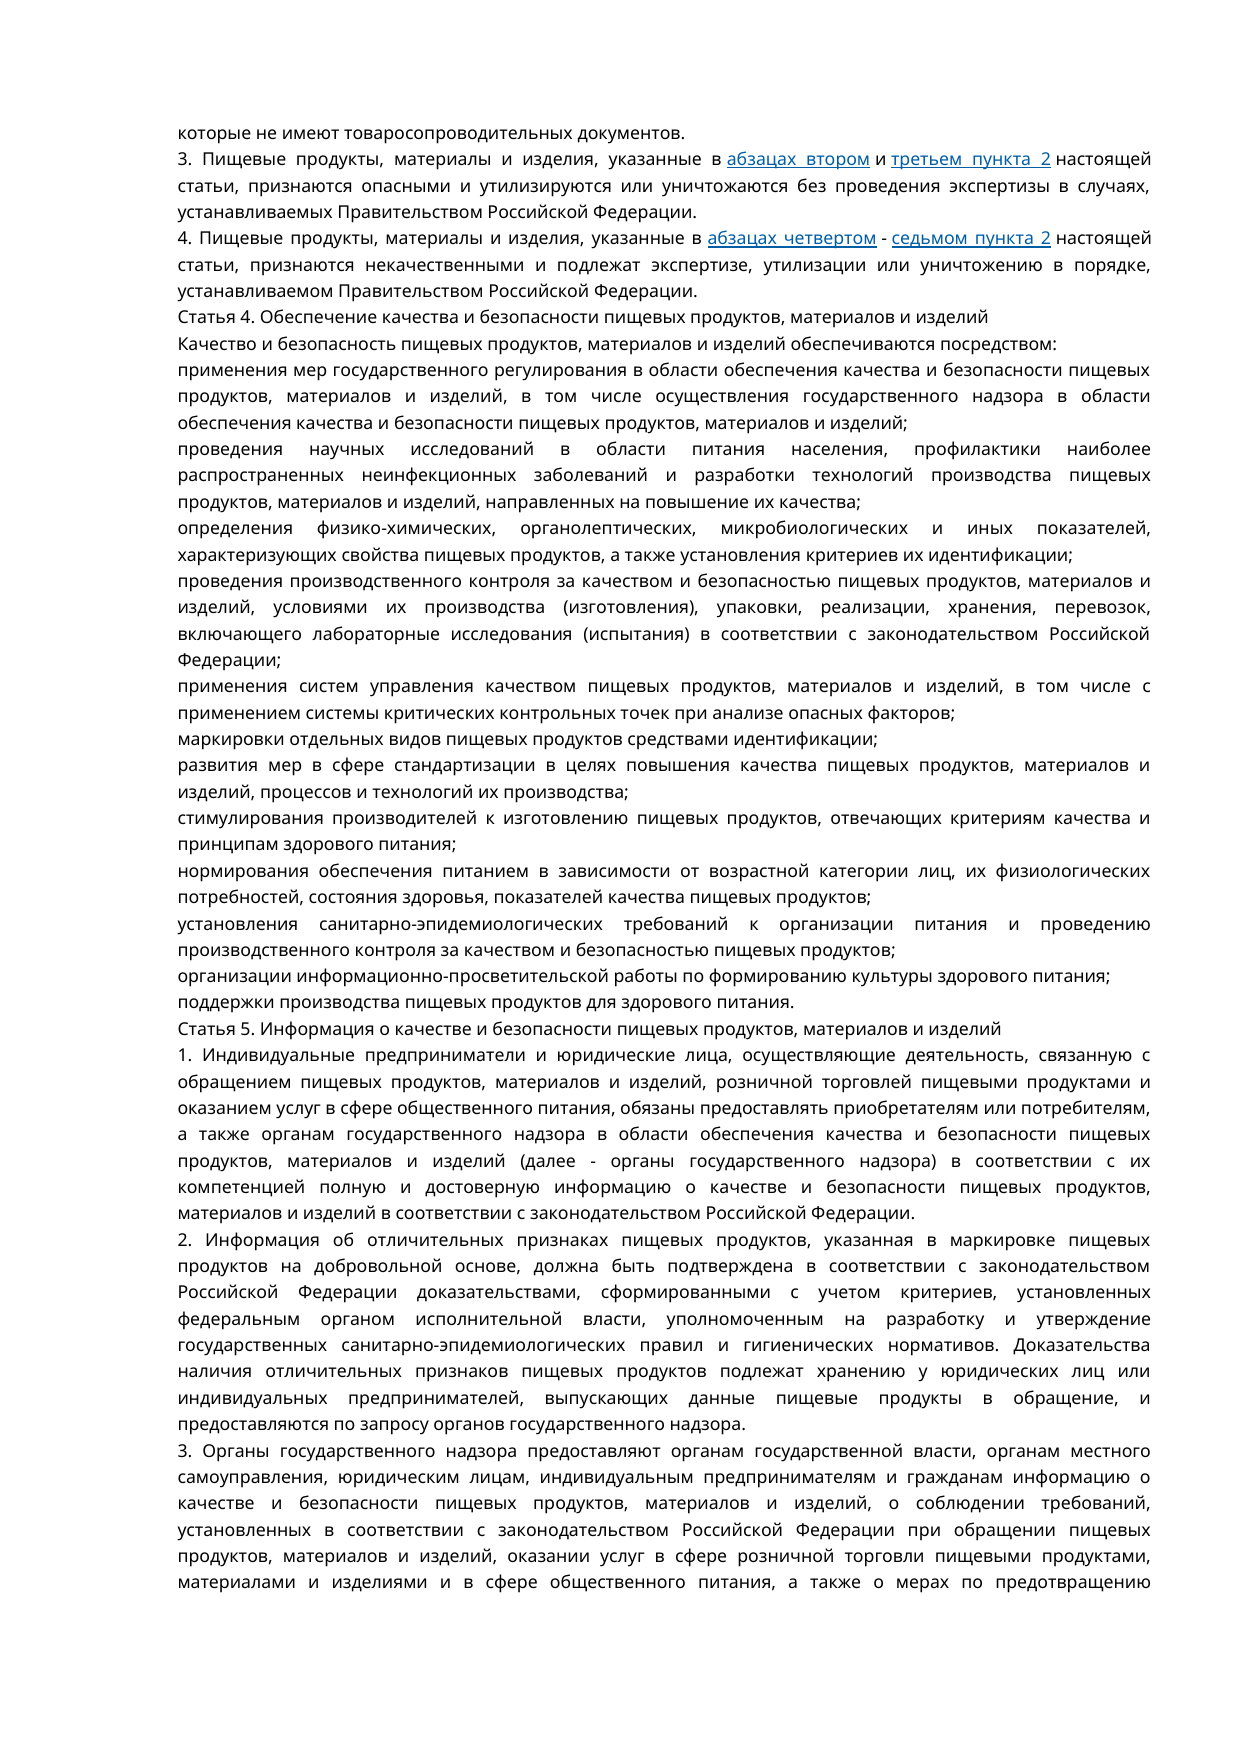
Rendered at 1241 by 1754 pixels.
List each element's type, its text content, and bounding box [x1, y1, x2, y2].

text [177, 1436, 1152, 1594]
text применения мер государственного регулирования в области обеспечения качества и безопасности пищевых продуктов, материалов и изделий, в том числе осуществления государственного надзора в области обеспечения качества и безопасности пищевых продуктов, материалов и изделий; [177, 355, 1152, 434]
text проведения научных исследований в области питания населения, профилактики наиболее распространенных неинфекционных заболеваний и разработки технологий производства пищевых продуктов, материалов и изделий, направленных на повышение их качества; [177, 434, 1152, 513]
text которые не имеют товаросопроводительных документов. [177, 118, 1152, 144]
text маркировки отдельных видов пищевых продуктов средствами идентификации; [177, 724, 1152, 751]
text 3. Пищевые продукты, материалы и изделия, указанные в абзацах втором и третьем пункта 2 настоящей статьи, признаются опасными и утилизируются или уничтожаются без проведения экспертизы в случаях, устанавливаемых Правительством Российской Федерации. [177, 144, 1152, 223]
text установления санитарно-эпидемиологических требований к организации питания и проведению производственного контроля за качеством и безопасностью пищевых продуктов; [177, 909, 1152, 961]
text стимулирования производителей к изготовлению пищевых продуктов, отвечающих критериям качества и принципам здорового питания; [177, 803, 1152, 856]
text 1. Индивидуальные предприниматели и юридические лица, осуществляющие деятельность, связанную с обращением пищевых продуктов, материалов и изделий, розничной торговлей пищевыми продуктами и оказанием услуг в сфере общественного питания, обязаны предоставлять приобретателям или потребителям, а также органам государственного надзора в области обеспечения качества и безопасности пищевых продуктов, материалов и изделий (далее - органы государственного надзора) в соответствии с их компетенцией полную и достоверную информацию о качестве и безопасности пищевых продуктов, материалов и изделий в соответствии с законодательством Российской Федерации. [177, 1041, 1152, 1225]
text нормирования обеспечения питанием в зависимости от возрастной категории лиц, их физиологических потребностей, состояния здоровья, показателей качества пищевых продуктов; [177, 856, 1152, 909]
text применения систем управления качеством пищевых продуктов, материалов и изделий, в том числе с применением системы критических контрольных точек при анализе опасных факторов; [177, 672, 1152, 724]
text 4. Пищевые продукты, материалы и изделия, указанные в абзацах четвертом - седьмом пункта 2 настоящей статьи, признаются некачественными и подлежат экспертизе, утилизации или уничтожению в порядке, устанавливаемом Правительством Российской Федерации. [177, 223, 1152, 303]
text организации информационно-просветительской работы по формированию культуры здорового питания; [177, 961, 1152, 988]
text Статья 4. Обеспечение качества и безопасности пищевых продуктов, материалов и изделий [177, 303, 1152, 329]
text определения физико-химических, органолептических, микробиологических и иных показателей, характеризующих свойства пищевых продуктов, а также установления критериев их идентификации; [177, 513, 1152, 566]
text Качество и безопасность пищевых продуктов, материалов и изделий обеспечиваются посредством: [177, 329, 1152, 355]
text проведения производственного контроля за качеством и безопасностью пищевых продуктов, материалов и изделий, условиями их производства (изготовления), упаковки, реализации, хранения, перевозок, включающего лабораторные исследования (испытания) в соответствии с законодательством Российской Федерации; [177, 566, 1152, 672]
text поддержки производства пищевых продуктов для здорового питания. [177, 988, 1152, 1014]
text Статья 5. Информация о качестве и безопасности пищевых продуктов, материалов и изделий [177, 1014, 1152, 1041]
text развития мер в сфере стандартизации в целях повышения качества пищевых продуктов, материалов и изделий, процессов и технологий их производства; [177, 751, 1152, 803]
text 2. Информация об отличительных признаках пищевых продуктов, указанная в маркировке пищевых продуктов на добровольной основе, должна быть подтверждена в соответствии с законодательством Российской Федерации доказательствами, сформированными с учетом критериев, установленных федеральным органом исполнительной власти, уполномоченным на разработку и утверждение государственных санитарно-эпидемиологических правил и гигиенических нормативов. Доказательства наличия отличительных признаков пищевых продуктов подлежат хранению у юридических лиц или индивидуальных предпринимателей, выпускающих данные пищевые продукты в обращение, и предоставляются по запросу органов государственного надзора. [177, 1225, 1152, 1436]
